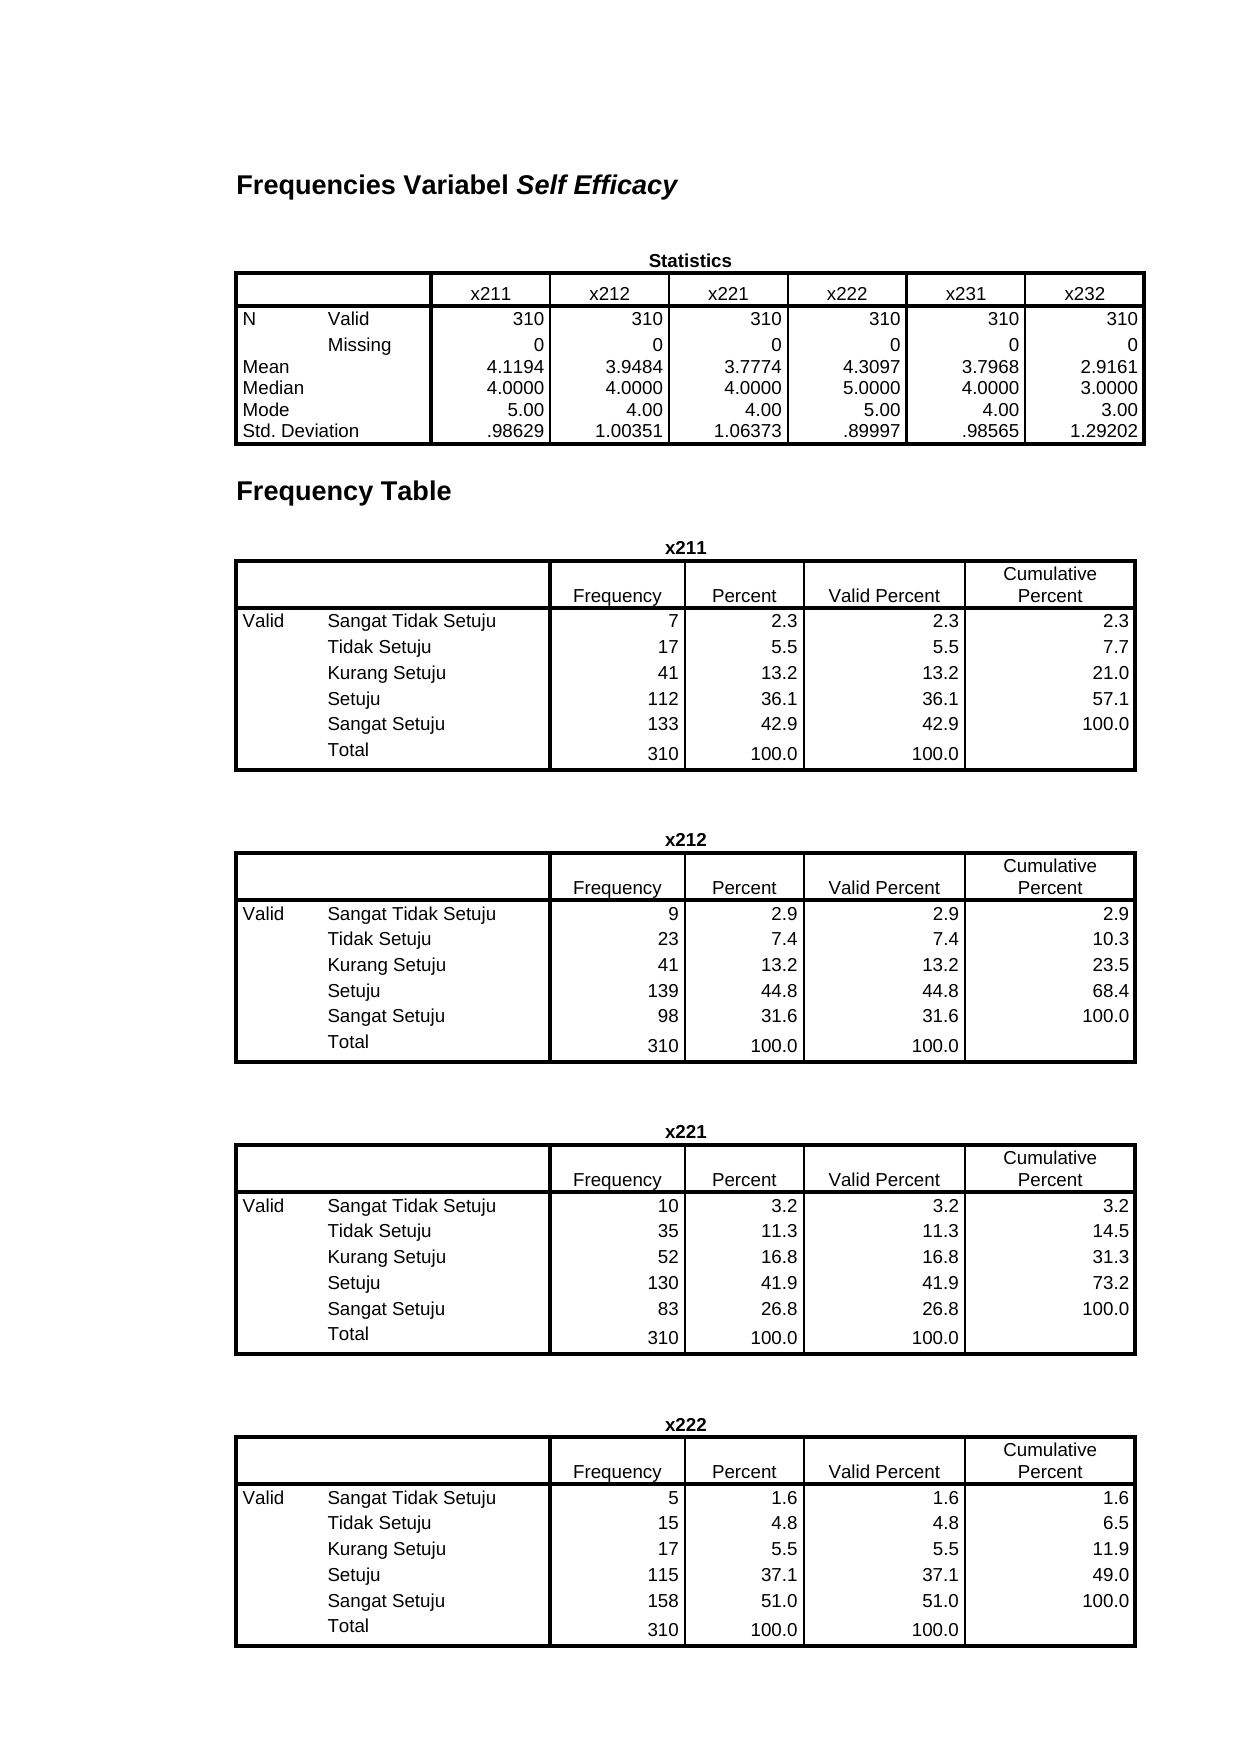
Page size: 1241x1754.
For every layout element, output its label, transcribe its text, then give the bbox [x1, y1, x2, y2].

table_cell 41 [552, 950, 684, 975]
table_cell 51.0 [686, 1585, 803, 1611]
table_cell 44.8 [686, 975, 803, 1001]
table_cell 3.7774 [670, 356, 787, 377]
table_cell Setuju [321, 1560, 548, 1585]
table_cell 100.0 [805, 1611, 964, 1644]
table_cell Valid [238, 1194, 321, 1352]
table_cell 5.5 [805, 1534, 964, 1559]
table_cell 23 [552, 924, 684, 949]
table_cell x211 [433, 275, 549, 304]
table_cell 7 [552, 610, 684, 632]
table_cell 4.0000 [433, 377, 549, 399]
table_cell 0 [1026, 330, 1142, 356]
table_cell 1.29202 [1026, 420, 1142, 442]
table_cell 5.00 [433, 399, 549, 420]
table_cell 0 [551, 330, 668, 356]
table_cell 158 [552, 1585, 684, 1611]
table_cell 310 [552, 735, 684, 768]
table_cell Frequency [552, 1439, 684, 1482]
table_cell 139 [552, 975, 684, 1001]
table_cell 100.0 [686, 1319, 803, 1352]
table_cell [238, 563, 548, 606]
table_cell 31.6 [686, 1001, 803, 1027]
table_cell 5.00 [789, 399, 905, 420]
table_cell 0 [670, 330, 787, 356]
table_cell 4.0000 [670, 377, 787, 399]
table_cell 26.8 [686, 1293, 803, 1319]
table_cell 4.0000 [551, 377, 668, 399]
table_cell 100.0 [966, 1585, 1133, 1611]
table_cell 17 [552, 1534, 684, 1559]
table_cell x212 [551, 275, 668, 304]
table_cell [966, 1027, 1133, 1060]
table_cell 52 [552, 1242, 684, 1267]
table_cell 100.0 [805, 1319, 964, 1352]
table_cell 4.8 [805, 1508, 964, 1534]
table_cell 3.2 [966, 1194, 1133, 1216]
table_cell 2.9161 [1026, 356, 1142, 377]
table_cell [238, 1147, 548, 1190]
table_cell 10 [552, 1194, 684, 1216]
table_cell 31.3 [966, 1242, 1133, 1267]
table_cell Kurang Setuju [321, 658, 548, 683]
table_cell Setuju [321, 1268, 548, 1293]
table_cell [966, 735, 1133, 768]
table_cell Cumulative Percent [966, 563, 1133, 606]
table_cell 13.2 [805, 658, 964, 683]
table_cell [966, 1319, 1133, 1352]
table_cell 310 [552, 1319, 684, 1352]
table_cell 5.5 [686, 1534, 803, 1559]
table_cell 11.3 [805, 1216, 964, 1242]
table_cell 310 [1026, 308, 1142, 330]
table_cell 1.00351 [551, 420, 668, 442]
table_cell Valid Percent [805, 1439, 964, 1482]
table_cell 310 [433, 308, 549, 330]
table_cell Cumulative Percent [966, 855, 1133, 898]
table_cell 13.2 [686, 658, 803, 683]
table_cell 4.0000 [908, 377, 1024, 399]
table_cell 5.5 [805, 632, 964, 657]
table_cell x222 [789, 275, 905, 304]
table_header x212 [236, 829, 1135, 851]
table_cell Mode [238, 399, 429, 420]
table_cell 3.2 [805, 1194, 964, 1216]
table_cell x231 [908, 275, 1024, 304]
table_cell 15 [552, 1508, 684, 1534]
table_cell x221 [670, 275, 787, 304]
table_cell Total [321, 1027, 548, 1060]
table_cell 44.8 [805, 975, 964, 1001]
table_cell 14.5 [966, 1216, 1133, 1242]
text Frequency Table [236, 475, 1063, 506]
table_cell Kurang Setuju [321, 1242, 548, 1267]
table_cell Total [321, 735, 548, 768]
table_cell Sangat Setuju [321, 1293, 548, 1319]
table_cell Median [238, 377, 429, 399]
table_cell Percent [686, 855, 803, 898]
table_cell 23.5 [966, 950, 1133, 975]
table_cell 36.1 [686, 683, 803, 709]
table_cell Percent [686, 1439, 803, 1482]
table_cell .98565 [908, 420, 1024, 442]
table_cell Tidak Setuju [321, 632, 548, 657]
table_cell [238, 275, 429, 304]
table_cell 100.0 [805, 1027, 964, 1060]
table_cell 1.6 [805, 1486, 964, 1508]
table_cell 7.4 [686, 924, 803, 949]
table_cell Sangat Tidak Setuju [321, 902, 548, 924]
table_cell Cumulative Percent [966, 1147, 1133, 1190]
table_cell 4.00 [551, 399, 668, 420]
table_cell 2.9 [966, 902, 1133, 924]
table_cell 6.5 [966, 1508, 1133, 1534]
table_cell 7.4 [805, 924, 964, 949]
table_cell 11.9 [966, 1534, 1133, 1559]
table_cell Sangat Tidak Setuju [321, 610, 548, 632]
table_cell 3.0000 [1026, 377, 1142, 399]
table_cell 5 [552, 1486, 684, 1508]
table_cell 100.0 [966, 1001, 1133, 1027]
table_cell 3.2 [686, 1194, 803, 1216]
table_cell Frequency [552, 855, 684, 898]
table_cell 2.9 [805, 902, 964, 924]
table_cell 3.00 [1026, 399, 1142, 420]
table_cell 130 [552, 1268, 684, 1293]
table_cell Sangat Setuju [321, 1001, 548, 1027]
table_cell Sangat Setuju [321, 709, 548, 735]
table_cell Percent [686, 563, 803, 606]
table_cell 16.8 [686, 1242, 803, 1267]
table_cell Std. Deviation [238, 420, 429, 442]
table_cell 21.0 [966, 658, 1133, 683]
table_cell 100.0 [966, 709, 1133, 735]
table_cell 49.0 [966, 1560, 1133, 1585]
table_cell 3.9484 [551, 356, 668, 377]
table_cell 35 [552, 1216, 684, 1242]
table_cell 100.0 [686, 735, 803, 768]
table_cell 57.1 [966, 683, 1133, 709]
table_cell 310 [551, 308, 668, 330]
table_cell Valid Percent [805, 563, 964, 606]
table_cell 310 [670, 308, 787, 330]
table_cell Sangat Tidak Setuju [321, 1486, 548, 1508]
table_cell 42.9 [805, 709, 964, 735]
table_cell 10.3 [966, 924, 1133, 949]
table_cell 100.0 [805, 735, 964, 768]
table_cell 2.3 [805, 610, 964, 632]
table_cell 68.4 [966, 975, 1133, 1001]
table_cell Tidak Setuju [321, 924, 548, 949]
table_cell 1.6 [686, 1486, 803, 1508]
table_cell 100.0 [686, 1027, 803, 1060]
table_cell 100.0 [686, 1611, 803, 1644]
table_cell 5.5 [686, 632, 803, 657]
table_cell 310 [908, 308, 1024, 330]
table_cell 0 [433, 330, 549, 356]
table_cell Valid [321, 308, 429, 330]
table_cell 17 [552, 632, 684, 657]
table_cell 41.9 [805, 1268, 964, 1293]
table_cell 42.9 [686, 709, 803, 735]
table_cell [238, 855, 548, 898]
table_cell 16.8 [805, 1242, 964, 1267]
table_cell 1.6 [966, 1486, 1133, 1508]
table_cell Tidak Setuju [321, 1216, 548, 1242]
table_cell 2.3 [686, 610, 803, 632]
table_cell 112 [552, 683, 684, 709]
table_cell Tidak Setuju [321, 1508, 548, 1534]
table_cell [966, 1611, 1133, 1644]
table_cell .89997 [789, 420, 905, 442]
table_cell 115 [552, 1560, 684, 1585]
table_cell 11.3 [686, 1216, 803, 1242]
table_cell Frequency [552, 1147, 684, 1190]
table_cell 7.7 [966, 632, 1133, 657]
table_cell Setuju [321, 683, 548, 709]
table_cell Percent [686, 1147, 803, 1190]
table_cell Setuju [321, 975, 548, 1001]
table_cell Total [321, 1611, 548, 1644]
table_cell 41 [552, 658, 684, 683]
table_header x211 [236, 537, 1135, 559]
table_cell Valid [238, 1486, 321, 1644]
table_cell Mean [238, 356, 429, 377]
table_cell 4.3097 [789, 356, 905, 377]
table_cell 73.2 [966, 1268, 1133, 1293]
table_cell .98629 [433, 420, 549, 442]
table_cell x232 [1026, 275, 1142, 304]
table_cell 2.9 [686, 902, 803, 924]
table_cell 4.8 [686, 1508, 803, 1534]
table_cell Kurang Setuju [321, 1534, 548, 1559]
table_cell 5.0000 [789, 377, 905, 399]
table_cell Valid Percent [805, 855, 964, 898]
table_cell Cumulative Percent [966, 1439, 1133, 1482]
table_cell 3.7968 [908, 356, 1024, 377]
table_cell 100.0 [966, 1293, 1133, 1319]
table_cell 0 [908, 330, 1024, 356]
table_cell 4.00 [670, 399, 787, 420]
table_cell 26.8 [805, 1293, 964, 1319]
table_cell Valid [238, 610, 321, 768]
table_cell 9 [552, 902, 684, 924]
table_cell Sangat Setuju [321, 1585, 548, 1611]
table_cell [238, 1439, 548, 1482]
table_cell Valid [238, 902, 321, 1060]
table_cell N [238, 308, 321, 356]
table_cell 37.1 [805, 1560, 964, 1585]
table_cell 83 [552, 1293, 684, 1319]
table_cell 51.0 [805, 1585, 964, 1611]
table_cell 310 [552, 1611, 684, 1644]
table_cell 1.06373 [670, 420, 787, 442]
table_header x222 [236, 1414, 1135, 1435]
table_cell 4.1194 [433, 356, 549, 377]
table_cell 133 [552, 709, 684, 735]
table_cell 36.1 [805, 683, 964, 709]
table_cell 13.2 [805, 950, 964, 975]
table_cell Frequency [552, 563, 684, 606]
table_cell 310 [789, 308, 905, 330]
table_cell 2.3 [966, 610, 1133, 632]
table_cell 310 [552, 1027, 684, 1060]
table_cell Valid Percent [805, 1147, 964, 1190]
table_header Statistics [236, 250, 1144, 271]
table_cell 41.9 [686, 1268, 803, 1293]
table_cell Total [321, 1319, 548, 1352]
table_cell 98 [552, 1001, 684, 1027]
table_cell 0 [789, 330, 905, 356]
table_cell 37.1 [686, 1560, 803, 1585]
table_cell 4.00 [908, 399, 1024, 420]
table_cell 13.2 [686, 950, 803, 975]
table_header x221 [236, 1121, 1135, 1143]
table_cell 31.6 [805, 1001, 964, 1027]
table_cell Kurang Setuju [321, 950, 548, 975]
text Frequencies Variabel Self Efficacy [236, 169, 1063, 200]
table_cell Missing [321, 330, 429, 356]
table_cell Sangat Tidak Setuju [321, 1194, 548, 1216]
